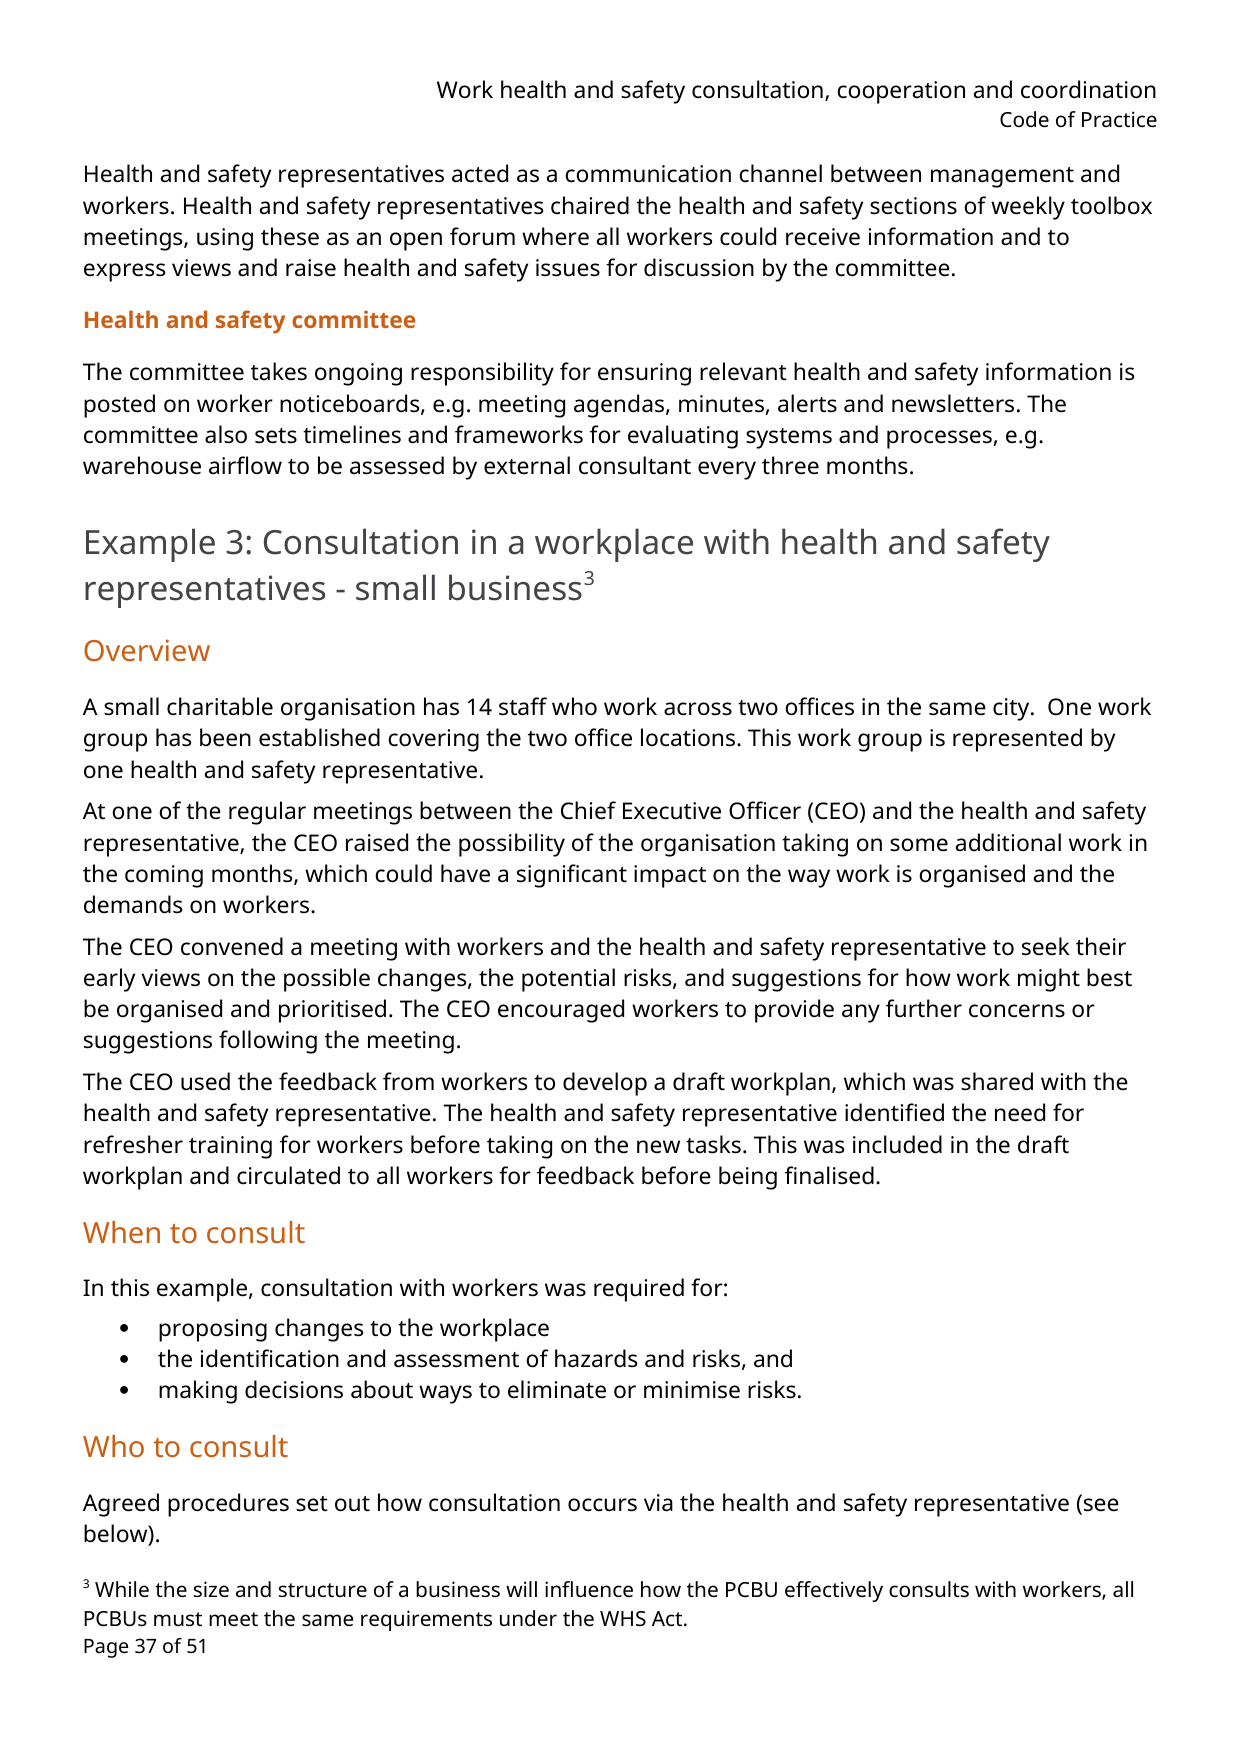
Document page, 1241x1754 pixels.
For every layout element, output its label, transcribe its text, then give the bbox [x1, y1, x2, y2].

text Agreed procedures set out how consultation occurs via the health and safety representative (see below). [83, 1487, 1157, 1549]
list proposing changes to the workplace [120, 1312, 1157, 1343]
text The committee takes ongoing responsibility for ensuring relevant health and safety information is posted on worker noticeboards, e.g. meeting agendas, minutes, alerts and newsletters. The committee also sets timelines and frameworks for evaluating systems and processes, e.g. warehouse airflow to be assessed by external consultant every three months. [83, 356, 1157, 481]
list making decisions about ways to eliminate or minimise risks. [120, 1374, 1157, 1406]
text A small charitable organisation has 14 staff who work across two offices in the same city. One work group has been established covering the two office locations. This work group is represented by one health and safety representative. [83, 691, 1157, 785]
text Health and safety committee [83, 304, 1157, 336]
subtitle Overview [83, 631, 1157, 670]
text The CEO used the feedback from workers to develop a draft workplan, which was shared with the health and safety representative. The health and safety representative identified the need for refresher training for workers before taking on the new tasks. This was included in the draft workplan and circulated to all workers for feedback before being finalised. [83, 1066, 1157, 1191]
text At one of the regular meetings between the Chief Executive Officer (CEO) and the health and safety representative, the CEO raised the possibility of the organisation taking on some additional work in the coming months, which could have a significant impact on the way work is organised and the demands on workers. [83, 795, 1157, 920]
list the identification and assessment of hazards and risks, and [120, 1343, 1157, 1374]
text Health and safety representatives acted as a communication channel between management and workers. Health and safety representatives chaired the health and safety sections of weekly toolbox meetings, using these as an open forum where all workers could receive information and to express views and raise health and safety issues for discussion by the committee. [83, 158, 1157, 283]
subtitle Who to consult [83, 1427, 1157, 1466]
text In this example, consultation with workers was required for: [83, 1272, 1157, 1304]
subtitle Example 3: Consultation in a workplace with health and safety representatives - small business [83, 519, 1157, 610]
text The CEO convened a meeting with workers and the health and safety representative to seek their early views on the possible changes, the potential risks, and suggestions for how work might best be organised and prioritised. The CEO encouraged workers to provide any further concerns or suggestions following the meeting. [83, 931, 1157, 1056]
subtitle When to consult [83, 1212, 1157, 1252]
